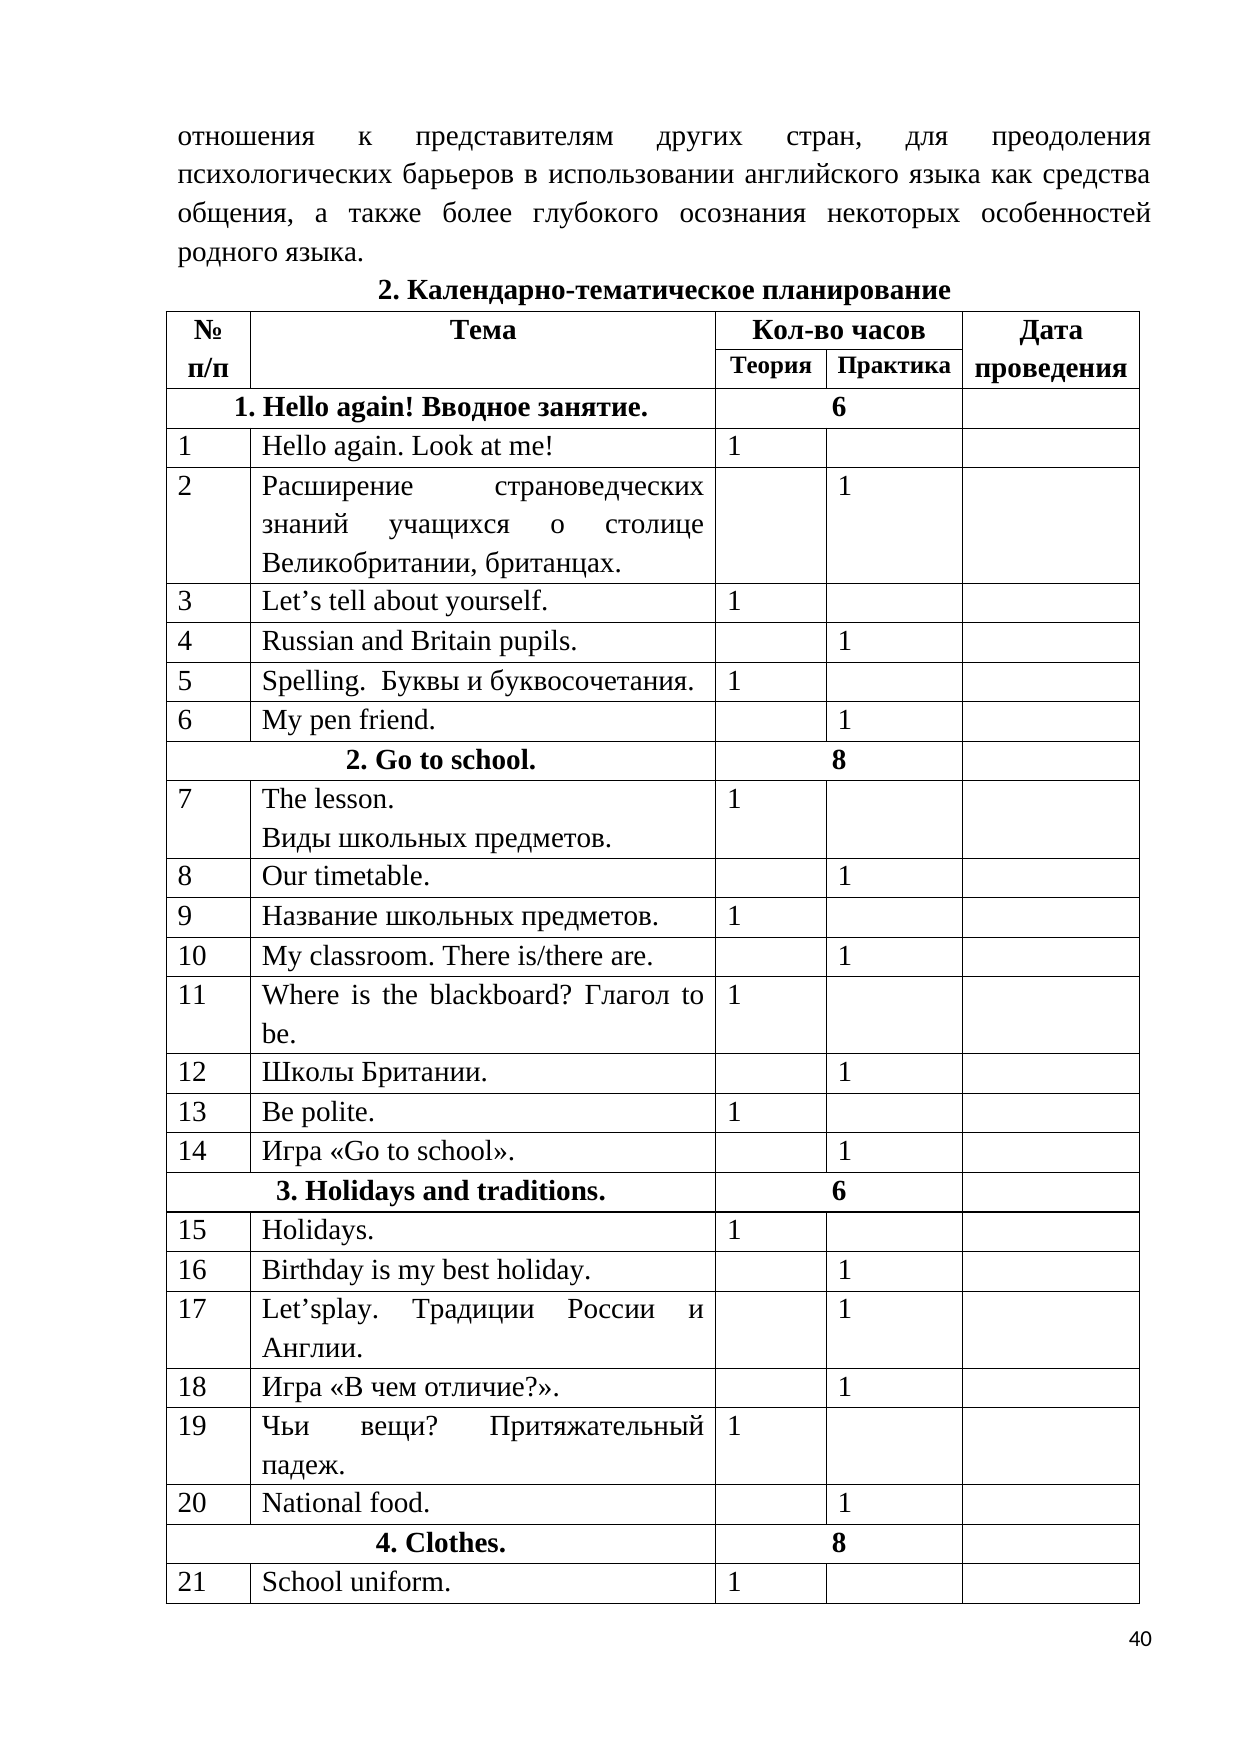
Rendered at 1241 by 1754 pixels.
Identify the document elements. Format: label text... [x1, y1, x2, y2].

table_cell Практика [827, 350, 962, 388]
table_cell [716, 938, 826, 976]
table_cell 1. Hello again! Вводное занятие. [167, 389, 715, 427]
table_cell Школы Британии. [251, 1054, 715, 1093]
table_cell 12 [167, 1054, 250, 1093]
table_cell 1 [827, 859, 962, 897]
table_cell 10 [167, 938, 250, 976]
table_cell 1 [827, 1252, 962, 1291]
table_cell [827, 663, 962, 701]
table_cell 1 [827, 623, 962, 662]
table_cell 1 [716, 898, 826, 937]
table_cell [716, 1292, 826, 1368]
table_cell [963, 781, 1139, 857]
table_cell [716, 1485, 826, 1524]
table_cell Where is the blackboard? Глагол to be. [251, 977, 715, 1053]
table_cell [963, 742, 1139, 780]
table_header Кол-во часов [716, 312, 962, 349]
table_cell 1 [716, 1408, 826, 1484]
table_cell Название школьных предметов. [251, 898, 715, 937]
table_cell [716, 623, 826, 662]
table_cell [827, 898, 962, 937]
table_cell 1 [716, 584, 826, 622]
table_cell [963, 1173, 1139, 1211]
table_cell 3. Holidays and traditions. [167, 1173, 715, 1211]
table_cell [716, 468, 826, 582]
table_cell [963, 898, 1139, 937]
table_cell 5 [167, 663, 250, 701]
table_cell 1 [716, 781, 826, 857]
table_cell 1 [827, 468, 962, 582]
table_header Дата проведения [963, 312, 1139, 388]
table_cell [963, 389, 1139, 427]
table_cell 3 [167, 584, 250, 622]
table_cell 1 [716, 1213, 826, 1251]
table_cell [716, 1133, 826, 1172]
table_cell 4. Clothes. [167, 1525, 715, 1563]
table_cell 1 [827, 1292, 962, 1368]
table_cell [827, 584, 962, 622]
table_cell [827, 1094, 962, 1132]
table_cell 14 [167, 1133, 250, 1172]
table_cell My classroom. There is/there are. [251, 938, 715, 976]
table_cell Spelling. Буквы и буквосочетания. [251, 663, 715, 701]
table_cell 6 [716, 1173, 962, 1211]
table_header № п/п [167, 312, 250, 388]
table_cell The lesson. Виды школьных предметов. [251, 781, 715, 857]
table_cell Игра «Go to school». [251, 1133, 715, 1172]
table_cell 1 [716, 663, 826, 701]
table_cell 9 [167, 898, 250, 937]
table_cell 19 [167, 1408, 250, 1484]
table_cell [963, 1369, 1139, 1407]
table_cell My pen friend. [251, 702, 715, 741]
table_cell School uniform. [251, 1564, 715, 1603]
table_cell Let’splay. Традиции России и Англии. [251, 1292, 715, 1368]
table_cell 6 [167, 702, 250, 741]
table_cell 2. Go to school. [167, 742, 715, 780]
table_cell 1 [716, 977, 826, 1053]
table_header Тема [251, 312, 715, 388]
table_cell Birthday is my best holiday. [251, 1252, 715, 1291]
table_cell [827, 781, 962, 857]
table_cell 20 [167, 1485, 250, 1524]
table_cell [963, 468, 1139, 582]
table_cell Our timetable. [251, 859, 715, 897]
table_cell Теория [716, 350, 826, 388]
table_cell Расширение страноведческих знаний учащихся о столице Великобритании, британцах. [251, 468, 715, 582]
table_cell Russian and Britain pupils. [251, 623, 715, 662]
table_cell 1 [827, 1485, 962, 1524]
table_cell Hello again. Look at me! [251, 429, 715, 467]
table_cell [963, 1292, 1139, 1368]
table_cell [963, 977, 1139, 1053]
table_cell 1 [827, 938, 962, 976]
table_cell [963, 1525, 1139, 1563]
table_cell [963, 859, 1139, 897]
table_cell [827, 429, 962, 467]
table_cell 8 [167, 859, 250, 897]
table_cell 2 [167, 468, 250, 582]
table_cell [963, 1564, 1139, 1603]
table_cell 4 [167, 623, 250, 662]
table_cell 18 [167, 1369, 250, 1407]
table_cell [963, 938, 1139, 976]
table_cell [716, 1252, 826, 1291]
table_cell Чьи вещи? Притяжательный падеж. [251, 1408, 715, 1484]
table_cell [827, 1564, 962, 1603]
table_cell 6 [716, 389, 962, 427]
table_cell [963, 1252, 1139, 1291]
table_cell [963, 1094, 1139, 1132]
table_cell [963, 584, 1139, 622]
table_cell [963, 1054, 1139, 1093]
table_cell [827, 1408, 962, 1484]
table_cell 1 [827, 1369, 962, 1407]
table_cell 8 [716, 742, 962, 780]
table_cell 1 [827, 702, 962, 741]
table_cell 13 [167, 1094, 250, 1132]
table_cell [827, 977, 962, 1053]
text 2. Календарно-тематическое планирование [177, 272, 1152, 306]
table_cell Be polite. [251, 1094, 715, 1132]
table_cell 8 [716, 1525, 962, 1563]
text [177, 118, 1152, 267]
table_cell 1 [716, 429, 826, 467]
table_cell 17 [167, 1292, 250, 1368]
table_cell 1 [716, 1564, 826, 1603]
table_cell 11 [167, 977, 250, 1053]
table_cell Holidays. [251, 1213, 715, 1251]
table_cell [963, 663, 1139, 701]
table_cell 1 [827, 1054, 962, 1093]
table_cell [827, 1213, 962, 1251]
table_cell [716, 1369, 826, 1407]
table_cell 7 [167, 781, 250, 857]
table_cell 1 [167, 429, 250, 467]
table_cell 16 [167, 1252, 250, 1291]
table_cell [963, 429, 1139, 467]
table_cell [963, 1133, 1139, 1172]
table_cell 21 [167, 1564, 250, 1603]
table_cell Let’s tell about yourself. [251, 584, 715, 622]
table_cell [963, 702, 1139, 741]
table_cell [963, 623, 1139, 662]
table_cell 15 [167, 1213, 250, 1251]
table_cell [963, 1213, 1139, 1251]
table_cell [716, 702, 826, 741]
table_cell Игра «В чем отличие?». [251, 1369, 715, 1407]
table_cell [963, 1485, 1139, 1524]
table_cell [716, 1054, 826, 1093]
table_cell [963, 1408, 1139, 1484]
table_cell 1 [716, 1094, 826, 1132]
table_cell National food. [251, 1485, 715, 1524]
table_cell [716, 859, 826, 897]
table_cell 1 [827, 1133, 962, 1172]
